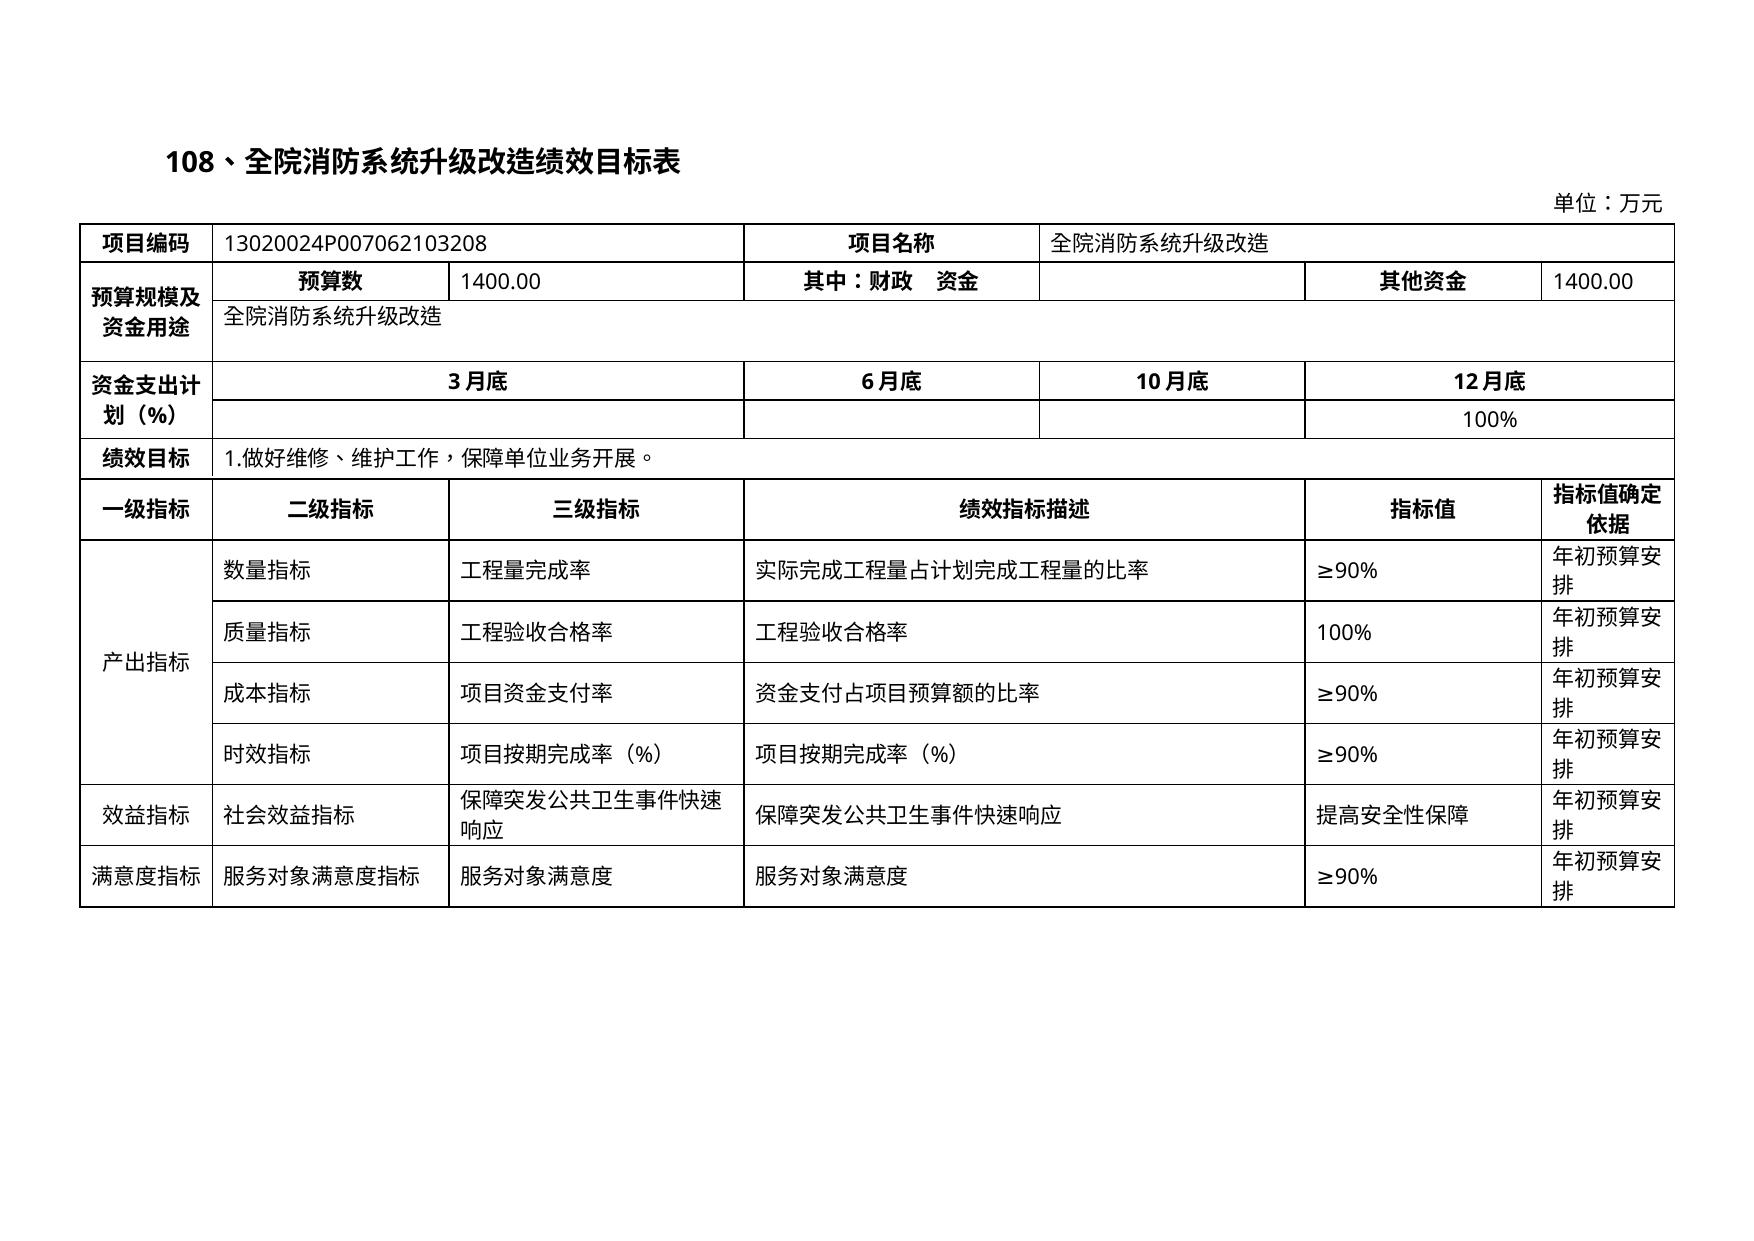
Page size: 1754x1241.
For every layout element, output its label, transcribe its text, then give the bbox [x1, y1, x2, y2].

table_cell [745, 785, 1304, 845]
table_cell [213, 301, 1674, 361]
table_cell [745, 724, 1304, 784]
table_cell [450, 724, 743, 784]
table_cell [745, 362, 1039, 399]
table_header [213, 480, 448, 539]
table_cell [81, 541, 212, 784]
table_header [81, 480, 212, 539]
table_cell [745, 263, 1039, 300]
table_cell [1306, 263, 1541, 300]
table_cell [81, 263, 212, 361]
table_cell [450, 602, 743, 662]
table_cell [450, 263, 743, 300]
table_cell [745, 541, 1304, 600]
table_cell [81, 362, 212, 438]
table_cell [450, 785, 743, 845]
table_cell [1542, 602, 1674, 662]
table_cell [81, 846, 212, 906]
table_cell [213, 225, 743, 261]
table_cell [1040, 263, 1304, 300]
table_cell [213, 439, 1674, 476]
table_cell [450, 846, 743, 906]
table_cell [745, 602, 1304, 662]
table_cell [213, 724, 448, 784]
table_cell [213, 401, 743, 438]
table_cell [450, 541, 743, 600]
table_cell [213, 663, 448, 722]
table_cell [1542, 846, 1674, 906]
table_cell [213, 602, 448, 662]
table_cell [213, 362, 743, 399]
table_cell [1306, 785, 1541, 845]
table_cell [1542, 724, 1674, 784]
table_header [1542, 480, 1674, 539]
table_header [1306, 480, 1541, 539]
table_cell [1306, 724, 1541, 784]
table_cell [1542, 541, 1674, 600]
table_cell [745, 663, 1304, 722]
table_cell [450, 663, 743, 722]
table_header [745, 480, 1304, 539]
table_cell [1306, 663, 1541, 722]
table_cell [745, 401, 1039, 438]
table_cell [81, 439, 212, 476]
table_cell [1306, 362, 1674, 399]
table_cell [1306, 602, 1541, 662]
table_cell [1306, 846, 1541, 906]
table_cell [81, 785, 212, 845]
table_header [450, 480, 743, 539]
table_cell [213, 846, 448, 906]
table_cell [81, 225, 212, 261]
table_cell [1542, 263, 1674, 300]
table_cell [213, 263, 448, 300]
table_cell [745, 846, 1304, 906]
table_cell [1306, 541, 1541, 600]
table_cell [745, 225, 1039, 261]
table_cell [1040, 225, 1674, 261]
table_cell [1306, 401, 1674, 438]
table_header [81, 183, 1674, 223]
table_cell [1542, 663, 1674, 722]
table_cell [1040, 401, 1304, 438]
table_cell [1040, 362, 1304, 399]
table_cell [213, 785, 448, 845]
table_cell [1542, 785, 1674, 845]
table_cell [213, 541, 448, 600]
text 108、全院消防系统升级改造绩效目标表 [106, 142, 1648, 181]
